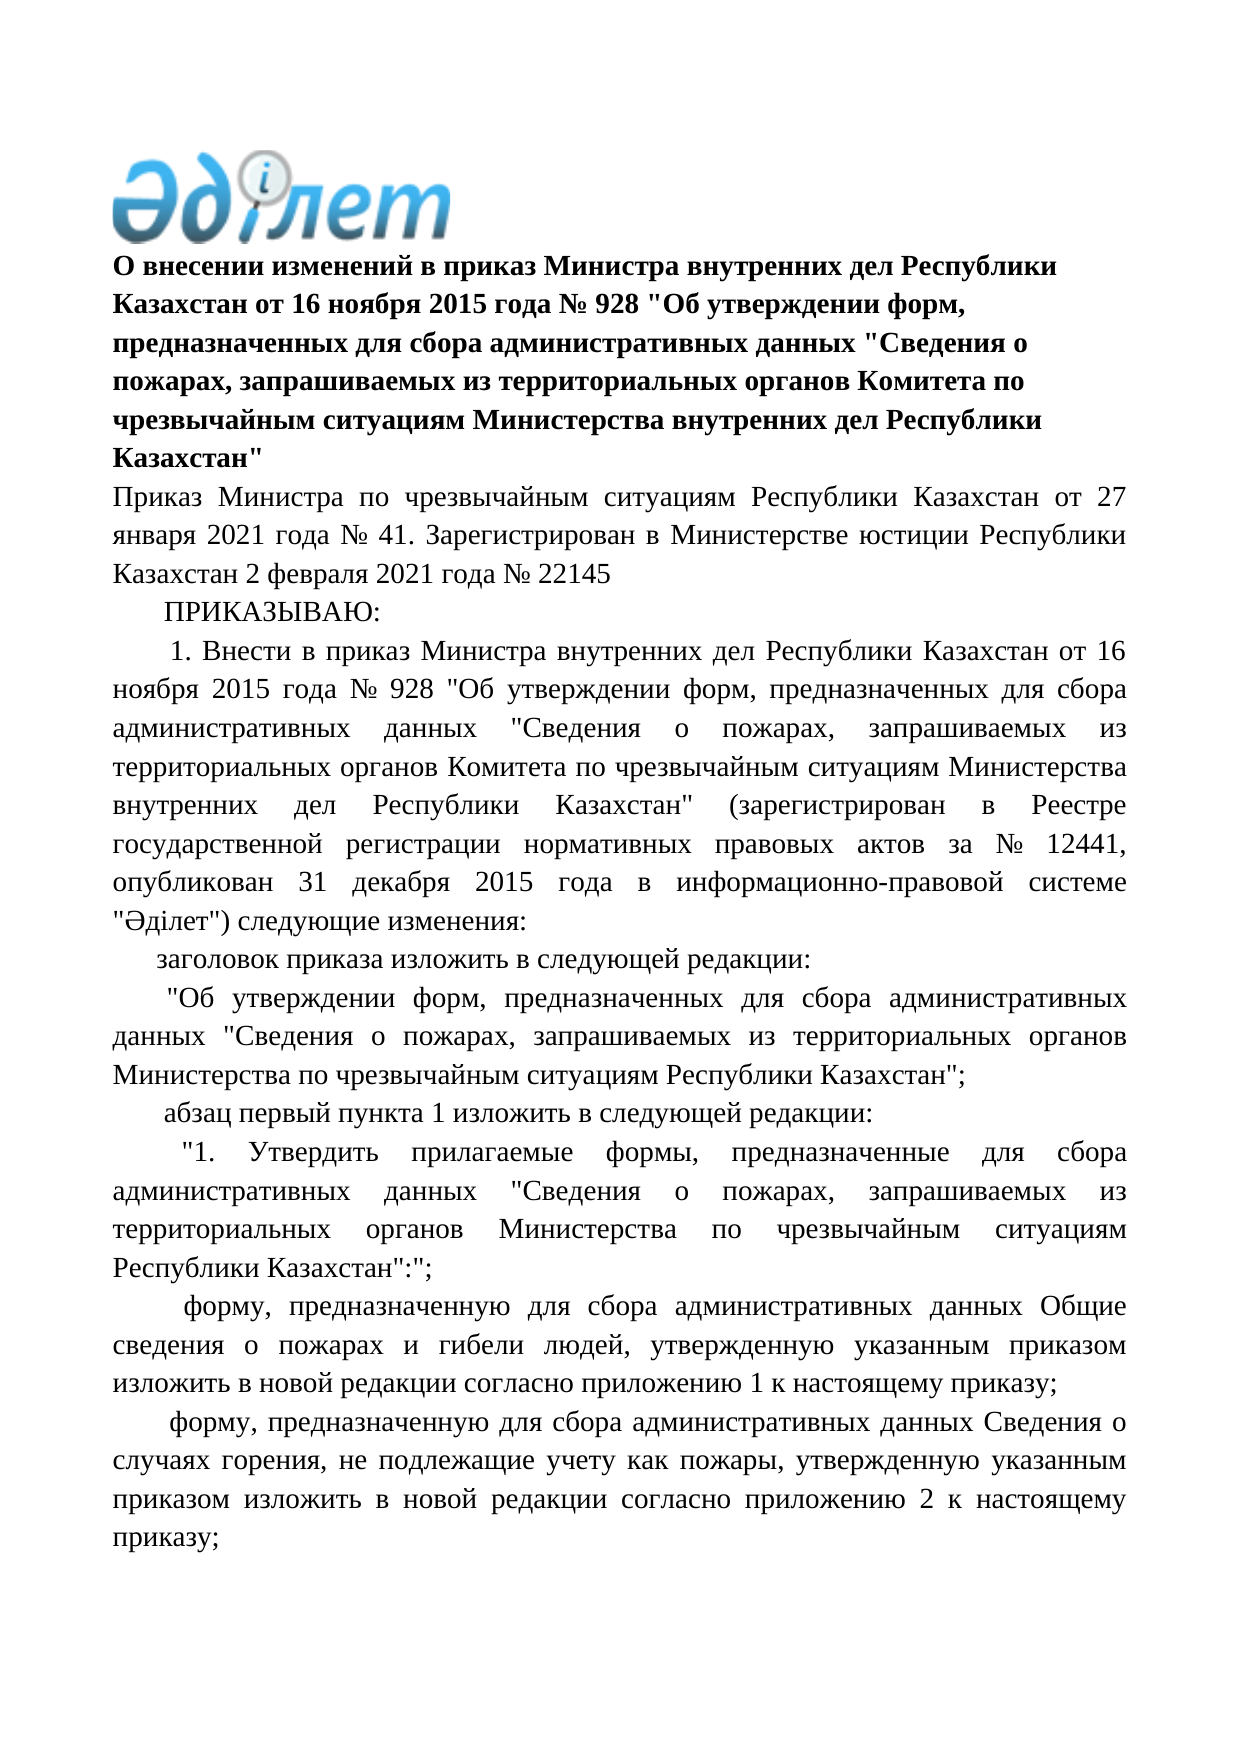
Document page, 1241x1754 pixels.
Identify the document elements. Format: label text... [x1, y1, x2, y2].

text 1. Внести в приказ Министра внутренних дел Республики Казахстан от 16 ноября 2015 года № 928 "Об утверждении форм, предназначенных для сбора административных данных "Сведения о пожарах, запрашиваемых из территориальных органов Комитета по чрезвычайным ситуациям Министерства внутренних дел Республики Казахстан" (зарегистрирован в Реестре государственной регистрации нормативных правовых актов за № 12441, опубликован 31 декабря 2015 года в информационно-правовой системе "Әділет") следующие изменения: [112, 633, 1128, 936]
text заголовок приказа изложить в следующей редакции: [112, 941, 1128, 975]
text Приказ Министра по чрезвычайным ситуациям Республики Казахстан от 27 января 2021 года № 41. Зарегистрирован в Министерстве юстиции Республики Казахстан 2 февраля 2021 года № 22145 [112, 479, 1128, 589]
text форму, предназначенную для сбора административных данных Сведения о случаях горения, не подлежащие учету как пожары, утвержденную указанным приказом изложить в новой редакции согласно приложению 2 к настоящему приказу; [112, 1404, 1128, 1553]
text "1. Утвердить прилагаемые формы, предназначенные для сбора административных данных "Сведения о пожарах, запрашиваемых из территориальных органов Министерства по чрезвычайным ситуациям Республики Казахстан":"; [112, 1134, 1128, 1283]
text абзац первый пункта 1 изложить в следующей редакции: [112, 1096, 1128, 1129]
text "Об утверждении форм, предназначенных для сбора административных данных "Сведения о пожарах, запрашиваемых из территориальных органов Министерства по чрезвычайным ситуациям Республики Казахстан"; [112, 980, 1128, 1091]
text ПРИКАЗЫВАЮ: [112, 594, 1128, 628]
text форму, предназначенную для сбора административных данных Общие сведения о пожарах и гибели людей, утвержденную указанным приказом изложить в новой редакции согласно приложению 1 к настоящему приказу; [112, 1288, 1128, 1399]
picture [112, 150, 451, 244]
text О внесении изменений в приказ Министра внутренних дел Республики Казахстан от 16 ноября 2015 года № 928 "Об утверждении форм, предназначенных для сбора административных данных "Сведения о пожарах, запрашиваемых из территориальных органов Комитета по чрезвычайным ситуациям Министерства внутренних дел Республики Казахстан" [112, 248, 1128, 474]
